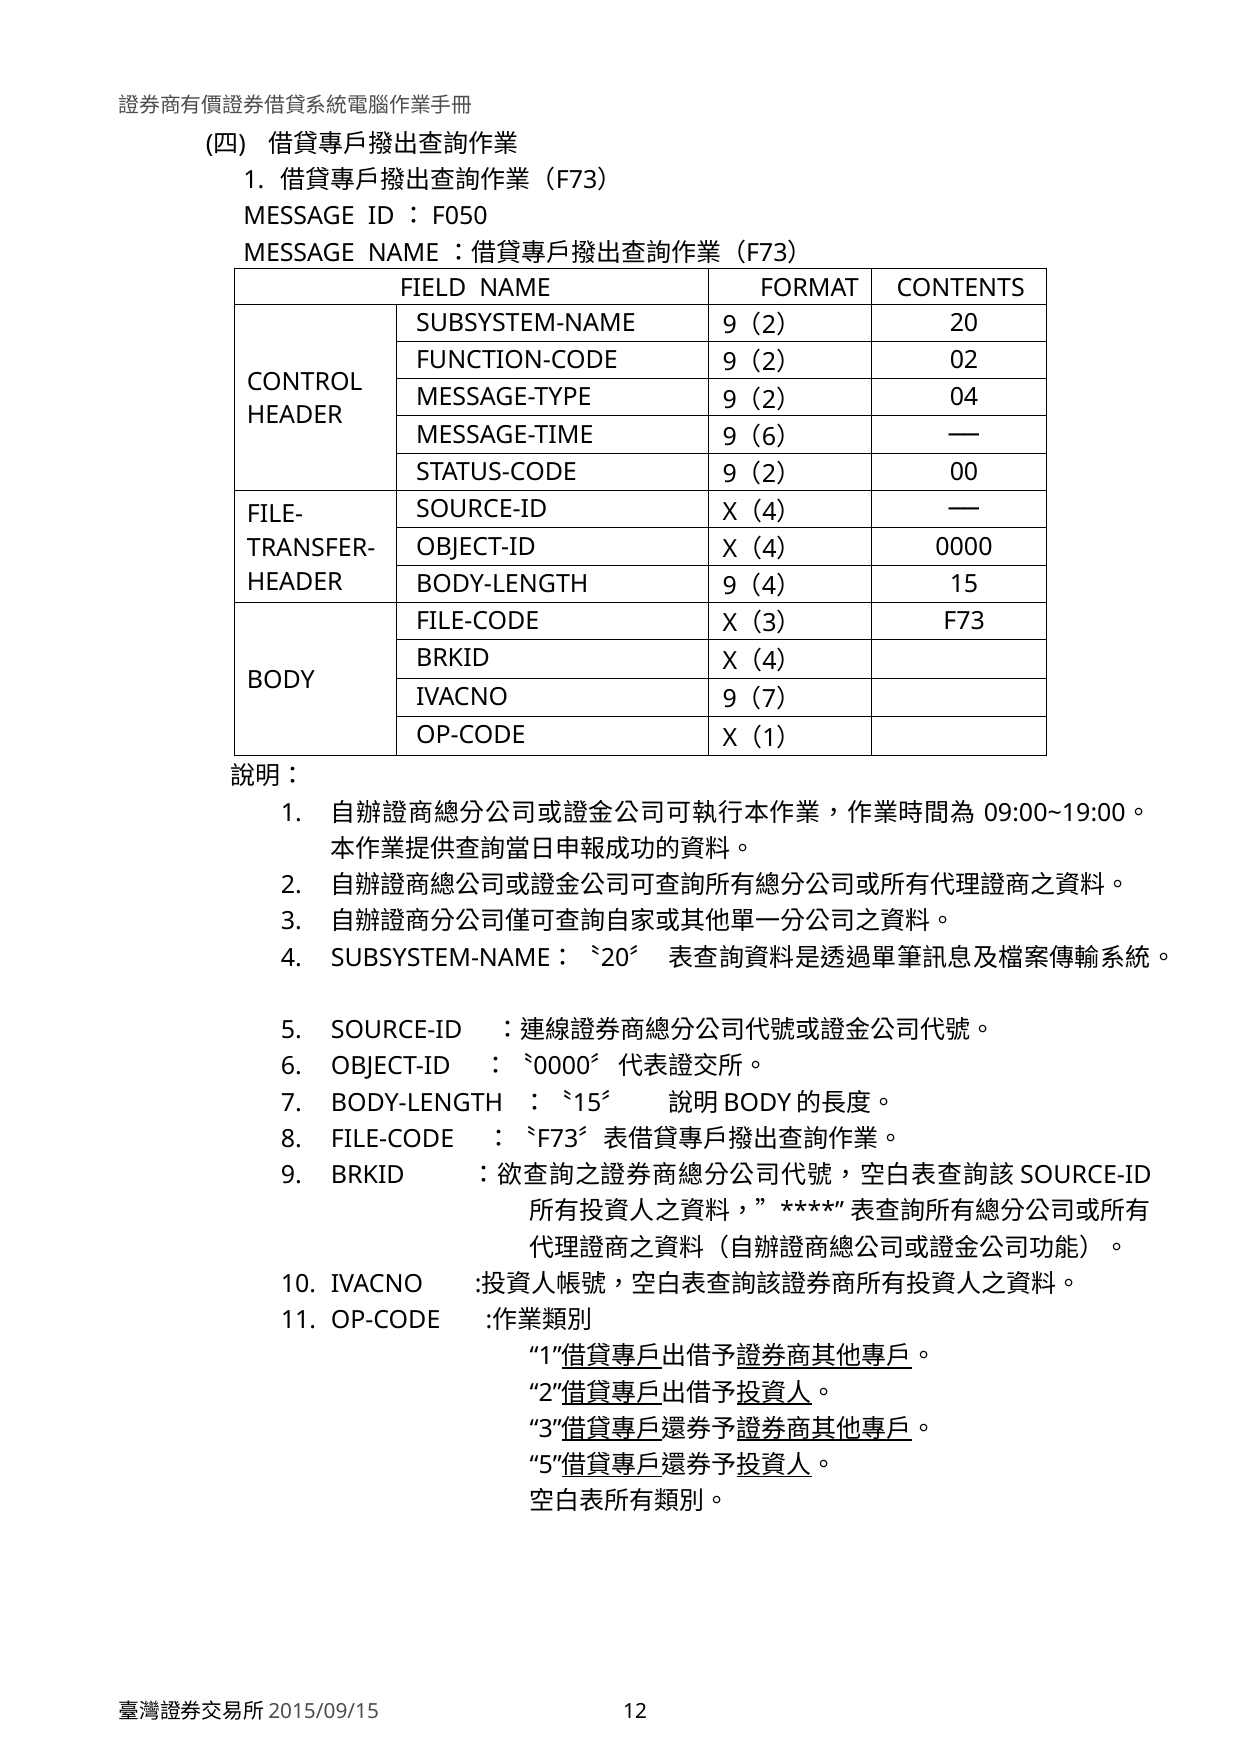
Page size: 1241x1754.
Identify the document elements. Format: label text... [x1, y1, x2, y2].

table_header FORMAT [709, 269, 871, 303]
table_cell 9（2） [709, 342, 871, 378]
text MESSAGE NAME ：借貸專戶撥出查詢作業（F73） [218, 232, 1152, 268]
table_cell 20 [872, 305, 1046, 341]
text MESSAGE ID ： F050 [243, 196, 1152, 232]
table_cell 0000 [872, 528, 1046, 564]
table_cell F73 [872, 603, 1046, 639]
text “5”借貸專戶還券予投資人。 [529, 1444, 1152, 1481]
table_cell 00 [872, 454, 1046, 490]
table_cell BODY-LENGTH [397, 566, 708, 602]
table_cell STATUS-CODE [397, 454, 708, 490]
table_cell ── [872, 416, 1046, 453]
table_cell [872, 679, 1046, 716]
table_cell 15 [872, 566, 1046, 602]
table_cell [872, 717, 1046, 755]
table_cell BODY [235, 603, 396, 755]
text “2”借貸專戶出借予投資人。 [529, 1372, 1152, 1408]
table_cell OP-CODE [397, 717, 708, 755]
list SUBSYSTEM-NAME：〝20〞 表查詢資料是透過單筆訊息及檔案傳輸系統。 [281, 937, 1152, 1009]
text “1”借貸專戶出借予證券商其他專戶。 [529, 1336, 1152, 1372]
table_cell FILE- TRANSFER- HEADER [235, 491, 396, 602]
list 自辦證商分公司僅可查詢自家或其他單一分公司之資料。 [281, 901, 1152, 937]
table_cell X（4） [709, 491, 871, 527]
table_cell 02 [872, 342, 1046, 378]
table_cell 9（2） [709, 379, 871, 415]
list 自辦證商總公司或證金公司可查詢所有總分公司或所有代理證商之資料。 [281, 864, 1152, 901]
table_cell SOURCE-ID [397, 491, 708, 527]
list BRKID ：欲查詢之證券商總分公司代號，空白表查詢該SOURCE-ID所有投資人之資料，”****” 表查詢所有總分公司或所有代理證商之資料（自辦證商總公司或證金公司功能）。 [281, 1154, 1152, 1263]
list IVACNO :投資人帳號，空白表查詢該證券商所有投資人之資料。 [281, 1263, 1152, 1299]
table_cell BRKID [397, 640, 708, 678]
list BODY-LENGTH ：〝15〞 說明BODY的長度。 [281, 1082, 1152, 1118]
table_cell SUBSYSTEM-NAME [397, 305, 708, 341]
table_cell IVACNO [397, 679, 708, 716]
table_cell CONTROL HEADER [235, 305, 396, 490]
text 空白表所有類別。 [529, 1481, 1152, 1517]
list 自辦證商總分公司或證金公司可執行本作業，作業時間為09:00~19:00。本作業提供查詢當日申報成功的資料。 [281, 792, 1152, 864]
text “3”借貸專戶還券予證券商其他專戶。 [529, 1408, 1152, 1444]
table_cell 9（4） [709, 566, 871, 602]
text 說明： [231, 756, 1152, 792]
table_cell FILE-CODE [397, 603, 708, 639]
list SOURCE-ID ：連線證券商總分公司代號或證金公司代號。 [281, 1009, 1152, 1046]
table_cell OBJECT-ID [397, 528, 708, 564]
table_cell 9（7） [709, 679, 871, 716]
table_header FIELD NAME [235, 269, 708, 303]
table_cell 9（6） [709, 416, 871, 453]
list OBJECT-ID ：〝0000〞 代表證交所。 [281, 1046, 1152, 1082]
table_cell ── [872, 491, 1046, 527]
subtitle 借貸專戶撥出查詢作業 [206, 123, 1152, 159]
table_cell 9（2） [709, 305, 871, 341]
table_cell FUNCTION-CODE [397, 342, 708, 378]
list OP-CODE :作業類別 [281, 1299, 1152, 1336]
table_cell X（4） [709, 528, 871, 564]
table_cell [872, 640, 1046, 678]
list 借貸專戶撥出查詢作業（F73） [243, 159, 1152, 196]
list FILE-CODE ：〝F73〞表借貸專戶撥出查詢作業。 [281, 1118, 1152, 1154]
table_cell X（4） [709, 640, 871, 678]
table_cell X（3） [709, 603, 871, 639]
table_cell 04 [872, 379, 1046, 415]
table_cell 9（2） [709, 454, 871, 490]
table_cell MESSAGE-TYPE [397, 379, 708, 415]
table_cell X（1） [709, 717, 871, 755]
table_header CONTENTS [872, 269, 1046, 303]
table_cell MESSAGE-TIME [397, 416, 708, 453]
